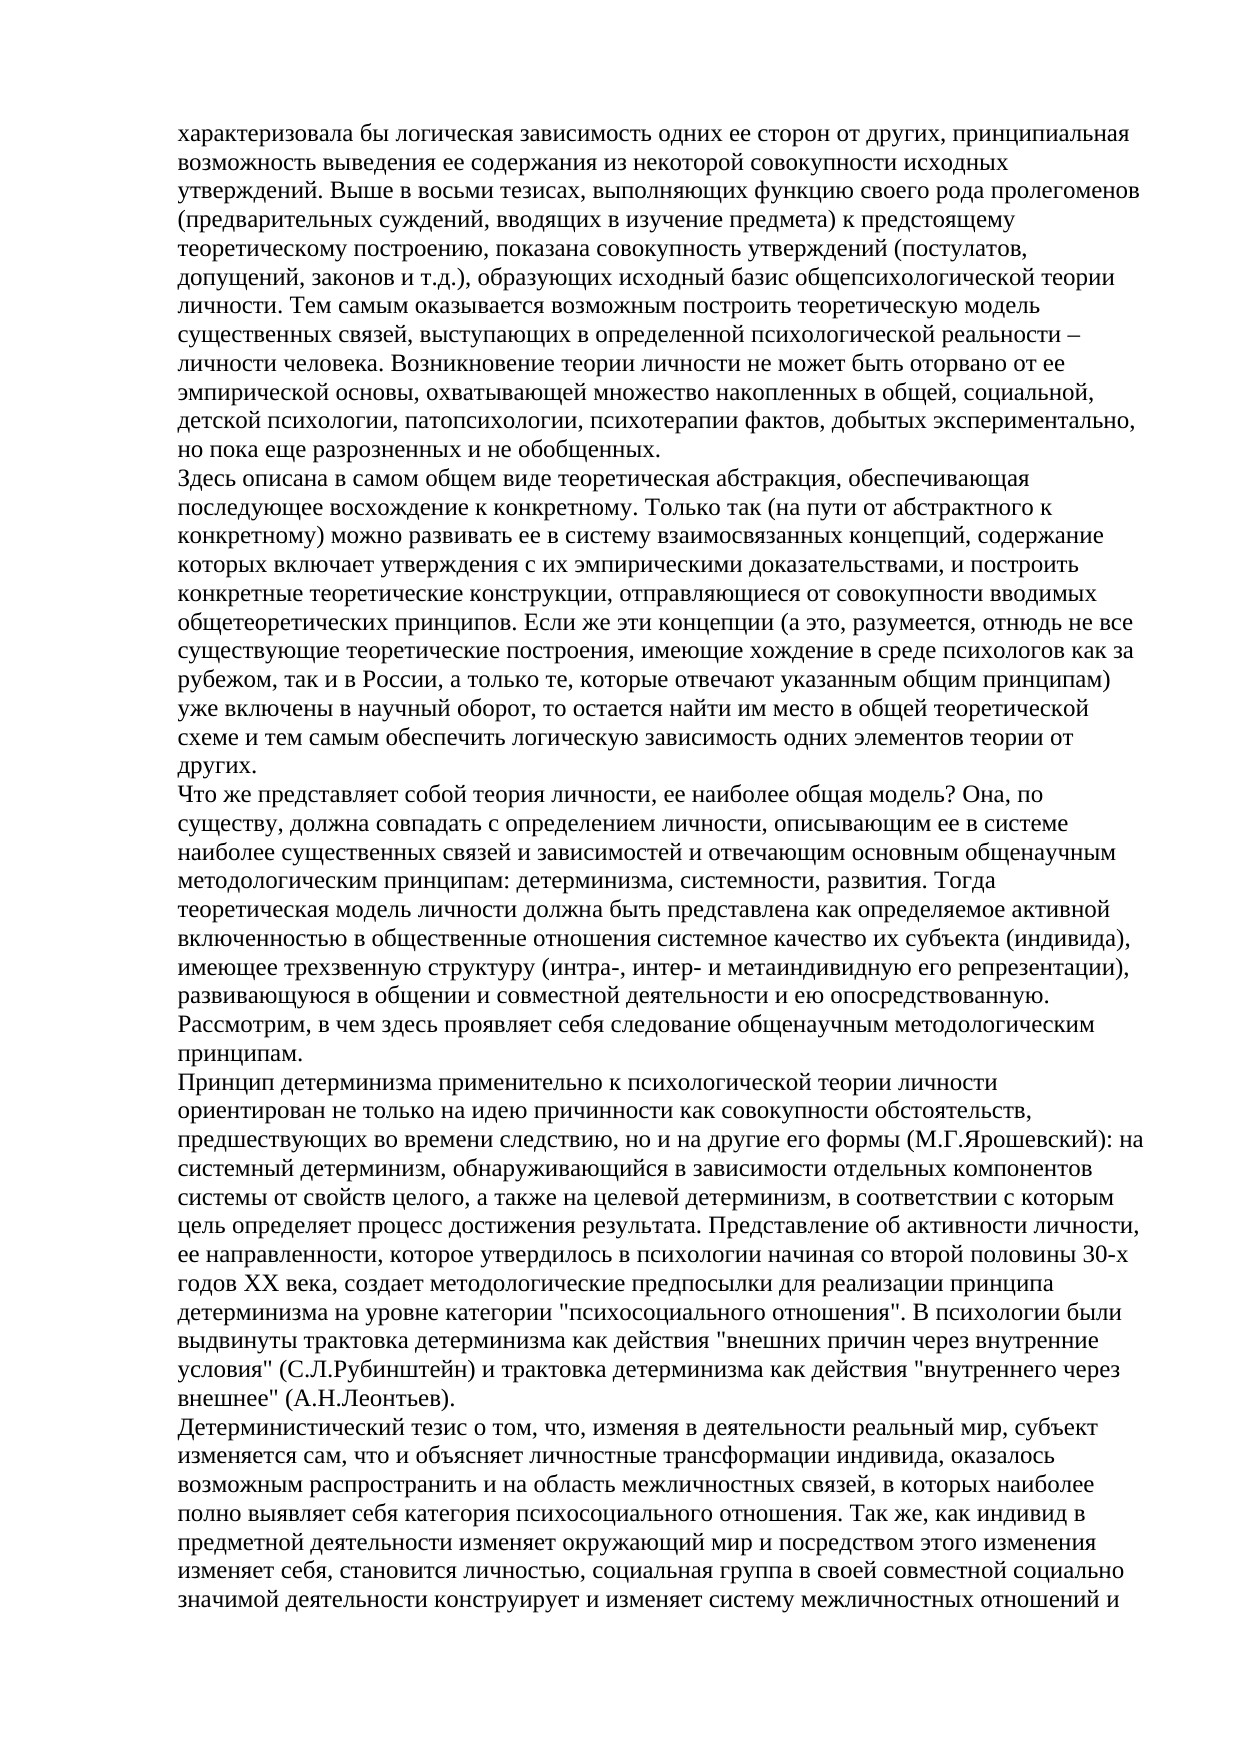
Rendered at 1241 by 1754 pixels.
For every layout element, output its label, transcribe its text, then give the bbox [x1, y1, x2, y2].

text Что же представляет собой теория личности, ее наиболее общая модель? Она, по существу, должна совпадать с определением личности, описывающим ее в системе наиболее существенных связей и зависимостей и отвечающим основным общенаучным методологическим принципам: детерминизма, системности, развития. Тогда теоретическая модель личности должна быть представлена как определяемое активной включенностью в общественные отношения системное качество их субъекта (индивида), имеющее трехзвенную структуру (интра-, интер- и метаиндивидную его репрезентации), развивающуюся в общении и совместной деятельности и ею опосредствованную. [177, 779, 1152, 1009]
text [177, 1412, 1152, 1613]
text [177, 118, 1152, 463]
text Принцип детерминизма применительно к психологической теории личности ориентирован не только на идею причинности как совокупности обстоятельств, предшествующих во времени следствию, но и на другие его формы (М.Г.Ярошевский): на системный детерминизм, обнаруживающийся в зависимости отдельных компонентов системы от свойств целого, а также на целевой детерминизм, в соответствии с которым цель определяет процесс достижения результата. Представление об активности личности, ее направленности, которое утвердилось в психологии начиная со второй половины 30-х годов XX века, создает методологические предпосылки для реализации принципа детерминизма на уровне категории "психосоциального отношения". В психологии были выдвинуты трактовка детерминизма как действия "внешних причин через внутренние условия" (С.Л.Рубинштейн) и трактовка детерминизма как действия "внутреннего через внешнее" (А.Н.Леонтьев). [177, 1067, 1152, 1412]
text Рассмотрим, в чем здесь проявляет себя следование общенаучным методологическим принципам. [177, 1009, 1152, 1067]
text Здесь описана в самом общем виде теоретическая абстракция, обеспечивающая последующее восхождение к конкретному. Только так (на пути от абстрактного к конкретному) можно развивать ее в систему взаимосвязанных концепций, содержание которых включает утверждения с их эмпирическими доказательствами, и построить конкретные теоретические конструкции, отправляющиеся от совокупности вводимых общетеоретических принципов. Если же эти концепции (а это, разумеется, отнюдь не все существующие теоретические построения, имеющие хождение в среде психологов как за рубежом, так и в России, а только те, которые отвечают указанным общим принципам) уже включены в научный оборот, то остается найти им место в общей теоретической схеме и тем самым обеспечить логическую зависимость одних элементов теории от других. [177, 463, 1152, 779]
